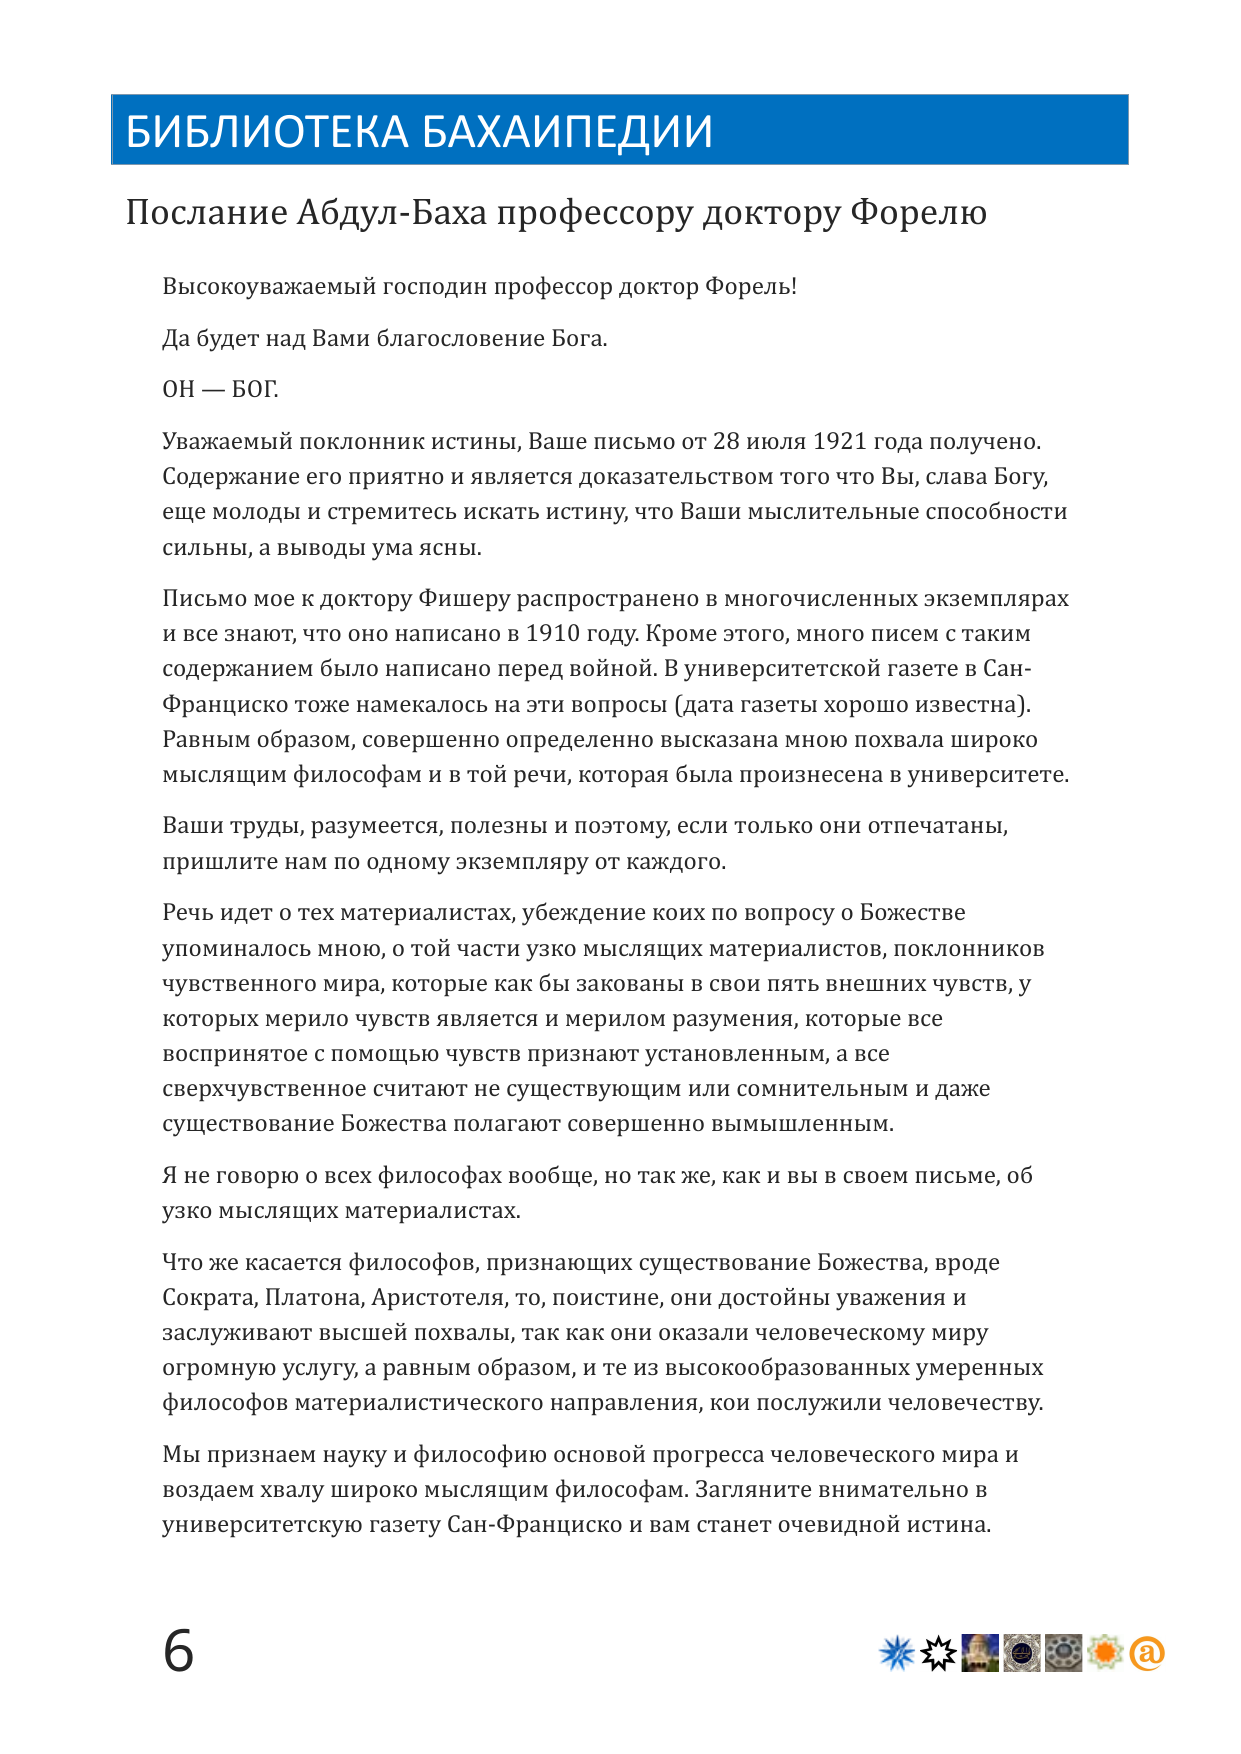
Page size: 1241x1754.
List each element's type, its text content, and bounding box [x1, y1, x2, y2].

picture [1128, 1635, 1166, 1672]
picture [1087, 1634, 1125, 1672]
picture [1045, 1634, 1083, 1672]
text Мы признаем науку и философию основой прогресса человеческого мира и воздаем хвалу широко мыслящим философам. Загляните внимательно в университетскую газету Сан-Франциско и вам станет очевидной истина. [162, 1438, 1078, 1538]
text Письмо мое к доктору Фишеру распространено в многочисленных экземплярах и все знают, что оно написано в 1910 году. Кроме этого, много писем с таким содержанием было написано перед войной. В университетской газете в Сан-Франциско тоже намекалось на эти вопросы (дата газеты хорошо известна). Равным образом, совершенно определенно высказана мною похвала широко мыслящим философам и в той речи, которая была произнесена в университете. [162, 583, 1078, 788]
text Уважаемый поклонник истины, Ваше письмо от 28 июля 1921 года получено. Содержание его приятно и является доказательством того что Вы, слава Богу, еще молоды и стремитесь искать истину, что Ваши мыслительные способности сильны, а выводы ума ясны. [162, 426, 1078, 560]
text Высокоуважаемый господин профессор доктор Форель! [162, 271, 1078, 300]
picture [878, 1634, 916, 1672]
picture [1003, 1634, 1041, 1672]
picture [920, 1634, 958, 1672]
text Послание Абдул-Баха профессору доктору Форелю [125, 189, 1116, 233]
text Да будет над Вами благословение Бога. [162, 322, 1078, 352]
text Я не говорю о всех философах вообще, но так же, как и вы в своем письме, об узко мыслящих материалистах. [162, 1159, 1078, 1224]
picture [961, 1634, 999, 1672]
text Речь идет о тех материалистах, убеждение коих по вопросу о Божестве упоминалось мною, о той части узко мыслящих материалистов, поклонников чувственного мира, которые как бы закованы в свои пять внешних чувств, у которых мерило чувств является и мерилом разумения, которые все воспринятое с помощью чувств признают установленным, а все сверхчувственное считают не существующим или сомнительным и даже существование Божества полагают совершенно вымышленным. [162, 897, 1078, 1137]
text Ваши труды, разумеется, полезны и поэтому, если только они отпечатаны, пришлите нам по одному экземпляру от каждого. [162, 810, 1078, 874]
text Что же касается философов, признающих существование Божества, вроде Сократа, Платона, Аристотеля, то, поистине, они достойны уважения и заслуживают высшей похвалы, так как они оказали человеческому миру огромную услугу, а равным образом, и те из высокообразованных умеренных философов материалистического направления, кои послужили человечеству. [162, 1246, 1078, 1416]
text ОН — БОГ. [162, 374, 1078, 403]
